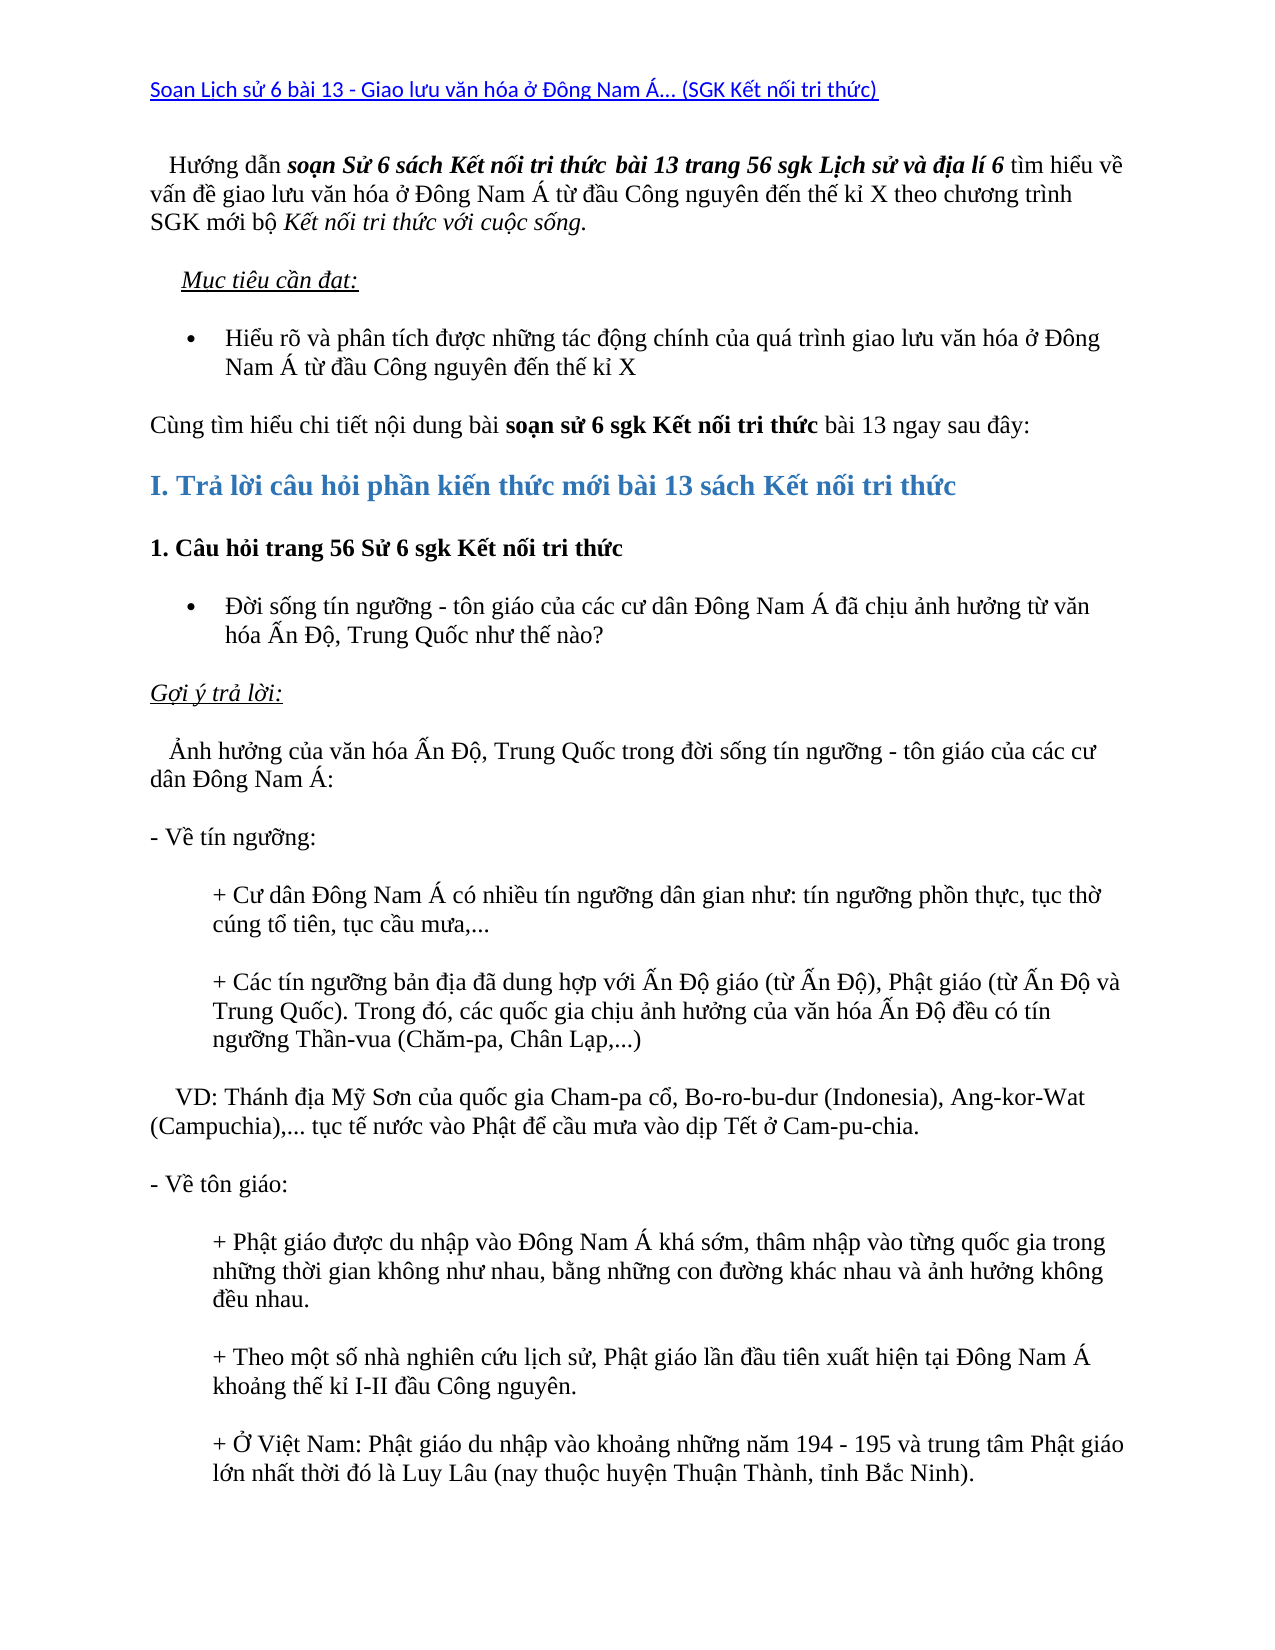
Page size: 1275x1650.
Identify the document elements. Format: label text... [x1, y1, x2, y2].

text + Theo một số nhà nghiên cứu lịch sử, Phật giáo lần đầu tiên xuất hiện tại Đông Nam Á khoảng thế kỉ I-II đầu Công nguyên. [212, 1342, 1125, 1400]
text Hướng dẫn soạn Sử 6 sách Kết nối tri thức bài 13 trang 56 sgk Lịch sử và địa lí 6 tìm hiểu về vấn đề giao lưu văn hóa ở Đông Nam Á từ đầu Công nguyên đến thế kỉ X theo chương trình SGK mới bộ Kết nối tri thức với cuộc sống. [150, 150, 1125, 236]
subtitle I. Trả lời câu hỏi phần kiến thức mới bài 13 sách Kết nối tri thức [150, 468, 1125, 501]
text Cùng tìm hiểu chi tiết nội dung bài soạn sử 6 sgk Kết nối tri thức bài 13 ngay sau đây: [150, 410, 1125, 439]
text VD: Thánh địa Mỹ Sơn của quốc gia Cham-pa cổ, Bo-ro-bu-dur (Indonesia), Ang-kor-Wat (Campuchia),... tục tế nước vào Phật để cầu mưa vào dịp Tết ở Cam-pu-chia. [150, 1082, 1125, 1140]
text - Về tôn giáo: [150, 1169, 1125, 1198]
text Ảnh hưởng của văn hóa Ấn Độ, Trung Quốc trong đời sống tín ngưỡng - tôn giáo của các cư dân Đông Nam Á: [150, 736, 1125, 793]
list Hiểu rõ và phân tích được những tác động chính của quá trình giao lưu văn hóa ở Đông Nam Á từ đầu Công nguyên đến thế kỉ X [187, 323, 1125, 381]
text + Cư dân Đông Nam Á có nhiều tín ngưỡng dân gian như: tín ngưỡng phồn thực, tục thờ cúng tổ tiên, tục cầu mưa,... [212, 880, 1125, 938]
text Gợi ý trả lời: [150, 678, 1125, 707]
text Mục tiêu cần đạt: [150, 265, 1125, 294]
text - Về tín ngưỡng: [150, 822, 1125, 851]
text + Phật giáo được du nhập vào Đông Nam Á khá sớm, thâm nhập vào từng quốc gia trong những thời gian không như nhau, bằng những con đường khác nhau và ảnh hưởng không đều nhau. [212, 1227, 1125, 1313]
subtitle 1. Câu hỏi trang 56 Sử 6 sgk Kết nối tri thức [150, 533, 1125, 562]
text + Ở Việt Nam: Phật giáo du nhập vào khoảng những năm 194 - 195 và trung tâm Phật giáo lớn nhất thời đó là Luy Lâu (nay thuộc huyện Thuận Thành, tỉnh Bắc Ninh). [212, 1429, 1125, 1487]
text + Các tín ngưỡng bản địa đã dung hợp với Ấn Độ giáo (từ Ấn Độ), Phật giáo (từ Ấn Độ và Trung Quốc). Trong đó, các quốc gia chịu ảnh hưởng của văn hóa Ấn Độ đều có tín ngưỡng Thần-vua (Chăm-pa, Chân Lạp,...) [212, 967, 1125, 1053]
list Đời sống tín ngưỡng - tôn giáo của các cư dân Đông Nam Á đã chịu ảnh hưởng từ văn hóa Ấn Độ, Trung Quốc như thế nào? [187, 591, 1125, 649]
